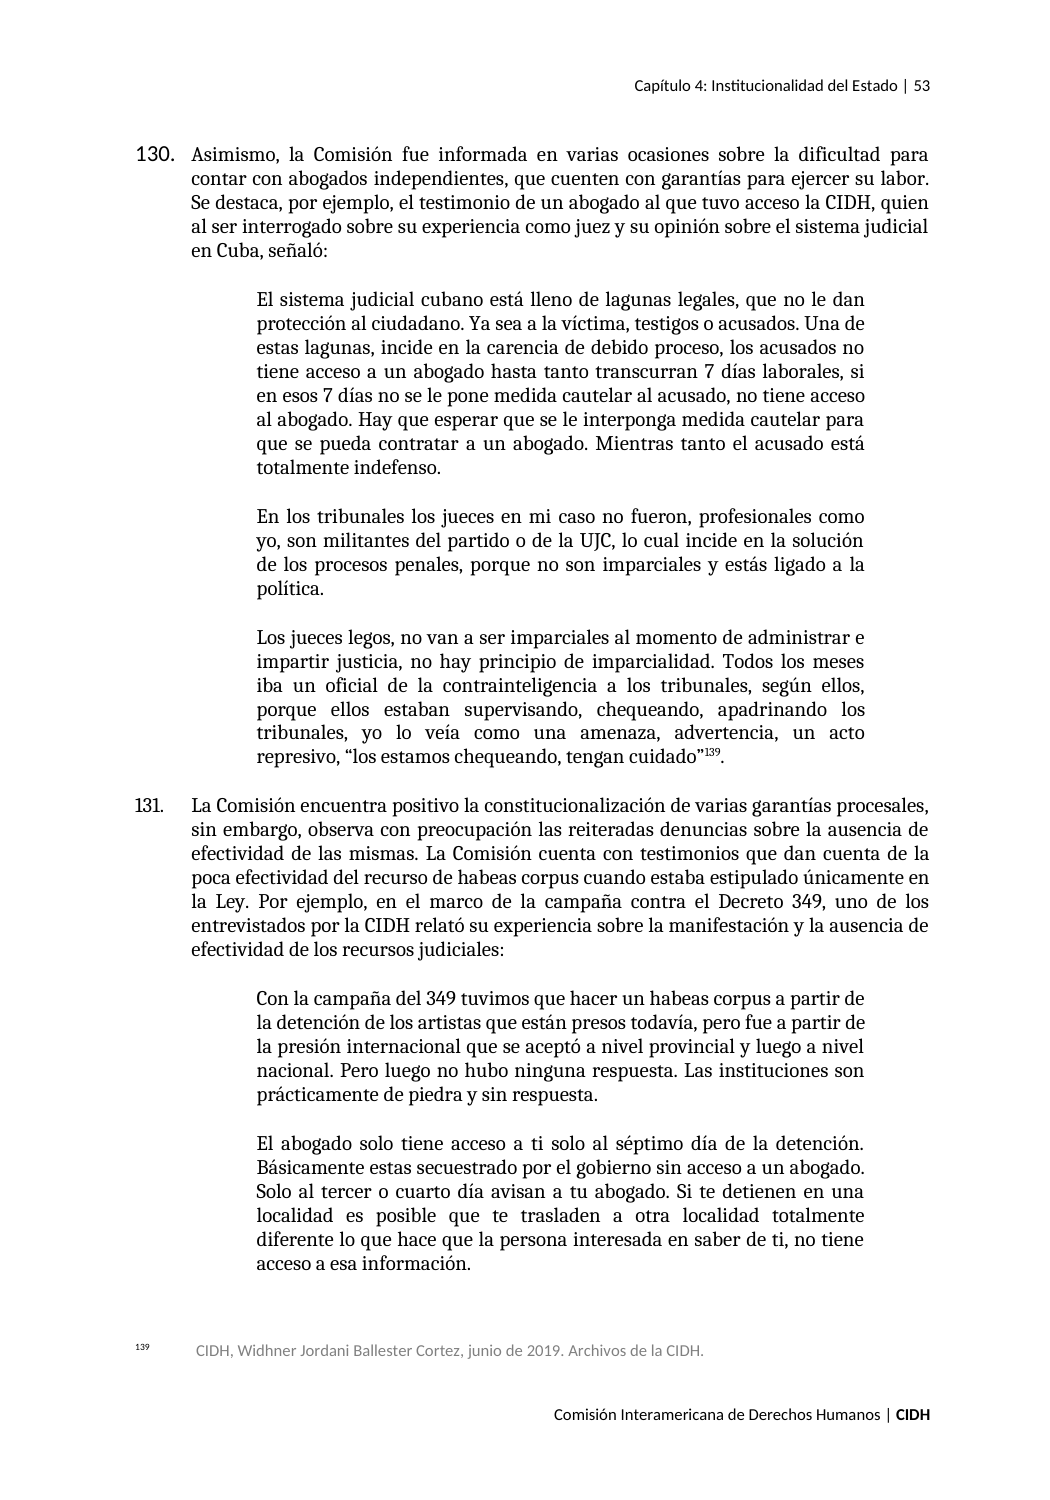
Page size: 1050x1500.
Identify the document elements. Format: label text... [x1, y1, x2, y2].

text Con la campaña del 349 tuvimos que hacer un habeas corpus a partir de la detención de los artistas que están presos todavía, pero fue a partir de la presión internacional que se aceptó a nivel provincial y luego a nivel nacional. Pero luego no hubo ninguna respuesta. Las instituciones son prácticamente de piedra y sin respuesta. [256, 987, 866, 1107]
list La Comisión encuentra positivo la constitucionalización de varias garantías procesales, sin embargo, observa con preocupación las reiteradas denuncias sobre la ausencia de efectividad de las mismas. La Comisión cuenta con testimonios que dan cuenta de la poca efectividad del recurso de habeas corpus cuando estaba estipulado únicamente en la Ley. Por ejemplo, en el marco de la campaña contra el Decreto 349, uno de los entrevistados por la CIDH relató su experiencia sobre la manifestación y la ausencia de efectividad de los recursos judiciales: [135, 794, 930, 962]
list Asimismo, la Comisión fue informada en varias ocasiones sobre la dificultad para contar con abogados independientes, que cuenten con garantías para ejercer su labor. Se destaca, por ejemplo, el testimonio de un abogado al que tuvo acceso la CIDH, quien al ser interrogado sobre su experiencia como juez y su opinión sobre el sistema judicial en Cuba, señaló: [135, 139, 930, 263]
text Los jueces legos, no van a ser imparciales al momento de administrar e impartir justicia, no hay principio de imparcialidad. Todos los meses iba un oficial de la contrainteligencia a los tribunales, según ellos, porque ellos estaban supervisando, chequeando, apadrinando los tribunales, yo lo veía como una amenaza, advertencia, un acto represivo, “los estamos chequeando, tengan cuidado”. [256, 625, 866, 769]
text El abogado solo tiene acceso a ti solo al séptimo día de la detención. Básicamente estas secuestrado por el gobierno sin acceso a un abogado. Solo al tercer o cuarto día avisan a tu abogado. Si te detienen en una localidad es posible que te trasladen a otra localidad totalmente diferente lo que hace que la persona interesada en saber de ti, no tiene acceso a esa información. [256, 1132, 866, 1275]
text El sistema judicial cubano está lleno de lagunas legales, que no le dan protección al ciudadano. Ya sea a la víctima, testigos o acusados. Una de estas lagunas, incide en la carencia de debido proceso, los acusados no tiene acceso a un abogado hasta tanto transcurran 7 días laborales, si en esos 7 días no se le pone medida cautelar al acusado, no tiene acceso al abogado. Hay que esperar que se le interponga medida cautelar para que se pueda contratar a un abogado. Mientras tanto el acusado está totalmente indefenso. [256, 288, 866, 479]
text En los tribunales los jueces en mi caso no fueron, profesionales como yo, son militantes del partido o de la UJC, lo cual incide en la solución de los procesos penales, porque no son imparciales y estás ligado a la política. [256, 504, 866, 600]
